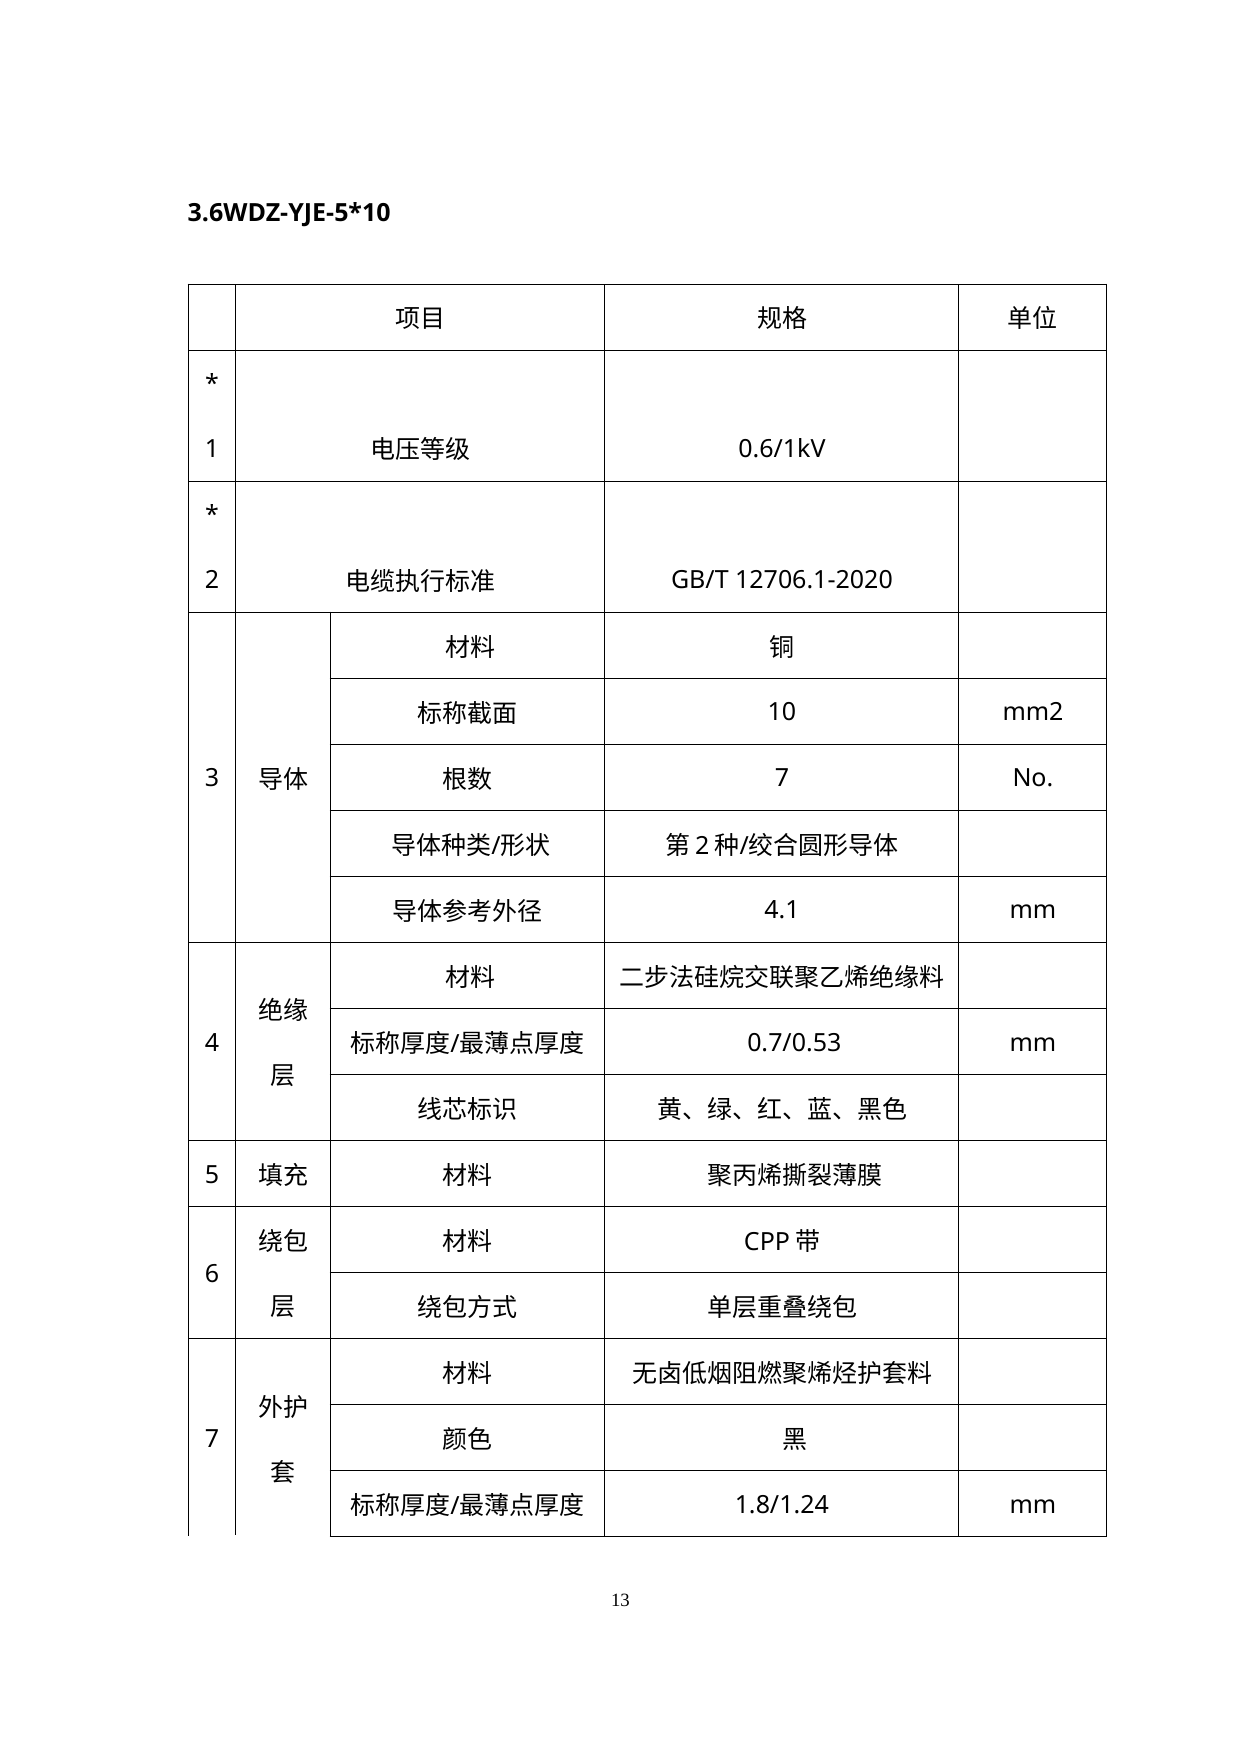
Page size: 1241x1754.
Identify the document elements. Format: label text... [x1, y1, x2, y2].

table_cell 导体种类/形状 [331, 811, 604, 876]
table_cell 填充 [236, 1141, 330, 1206]
table_cell 标称厚度/最薄点厚度 [331, 1009, 604, 1074]
table_cell 绝缘层 [236, 943, 330, 1140]
table_cell 材料 [331, 1141, 604, 1206]
table_cell [959, 351, 1106, 481]
title 3.6WDZ-YJE-5*10 [187, 180, 1053, 245]
table_cell 10 [605, 679, 958, 744]
table_cell No. [959, 745, 1106, 810]
table_cell 5 [189, 1141, 235, 1206]
table_cell [959, 811, 1106, 876]
table_cell 根数 [331, 745, 604, 810]
table_cell 铜 [605, 613, 958, 678]
table_cell mm [959, 877, 1106, 942]
table_cell CPP带 [605, 1207, 958, 1272]
table_header [189, 285, 235, 349]
table_cell 绕包方式 [331, 1273, 604, 1338]
table_cell [959, 482, 1106, 612]
table_cell 无卤低烟阻燃聚烯烃护套料 [605, 1339, 958, 1404]
table_cell GB/T 12706.1-2020 [605, 482, 958, 612]
table_cell 3 [189, 613, 235, 942]
table_cell 线芯标识 [331, 1075, 604, 1140]
table_header 项目 [236, 285, 604, 349]
table_cell 材料 [331, 943, 604, 1008]
table_header 规格 [605, 285, 958, 349]
table_cell 4 [189, 943, 235, 1140]
table_cell [959, 1273, 1106, 1338]
table_cell 电压等级 [236, 351, 604, 481]
table_cell mm2 [959, 679, 1106, 744]
table_cell [959, 1339, 1106, 1404]
table_cell 0.6/1kV [605, 351, 958, 481]
table_cell [959, 1141, 1106, 1206]
table_cell 电缆执行标准 [236, 482, 604, 612]
table_cell 6 [189, 1207, 235, 1338]
table_cell 7 [605, 745, 958, 810]
table_cell 黑 [605, 1405, 958, 1470]
table_cell 导体 [236, 613, 330, 942]
table_cell *1 [189, 351, 235, 481]
table_cell [959, 1075, 1106, 1140]
table_header 单位 [959, 285, 1106, 349]
table_cell 单层重叠绕包 [605, 1273, 958, 1338]
table_cell 绕包层 [236, 1207, 330, 1338]
table_cell 导体参考外径 [331, 877, 604, 942]
table_cell [959, 1405, 1106, 1470]
table_cell 4.1 [605, 877, 958, 942]
table_cell 黄、绿、红、蓝、黑色 [605, 1075, 958, 1140]
table_cell mm [959, 1009, 1106, 1074]
table_cell 外护套 [235, 1339, 330, 1536]
table_cell 材料 [331, 613, 604, 678]
table_cell [959, 613, 1106, 678]
table_cell [959, 943, 1106, 1008]
table_cell 二步法硅烷交联聚乙烯绝缘料 [605, 943, 958, 1008]
table_cell 标称截面 [331, 679, 604, 744]
table_cell 材料 [331, 1207, 604, 1272]
table_cell [959, 1207, 1106, 1272]
table_cell 7 [189, 1339, 235, 1536]
table_cell *2 [189, 482, 235, 612]
table_cell 颜色 [331, 1405, 604, 1470]
table_cell 1.8/1.24 [605, 1471, 958, 1536]
table_cell mm [959, 1471, 1106, 1536]
table_cell 0.7/0.53 [605, 1009, 958, 1074]
table_cell 标称厚度/最薄点厚度 [331, 1471, 604, 1536]
table_cell 材料 [331, 1339, 604, 1404]
table_cell 第2种/绞合圆形导体 [605, 811, 958, 876]
table_cell 聚丙烯撕裂薄膜 [605, 1141, 958, 1206]
